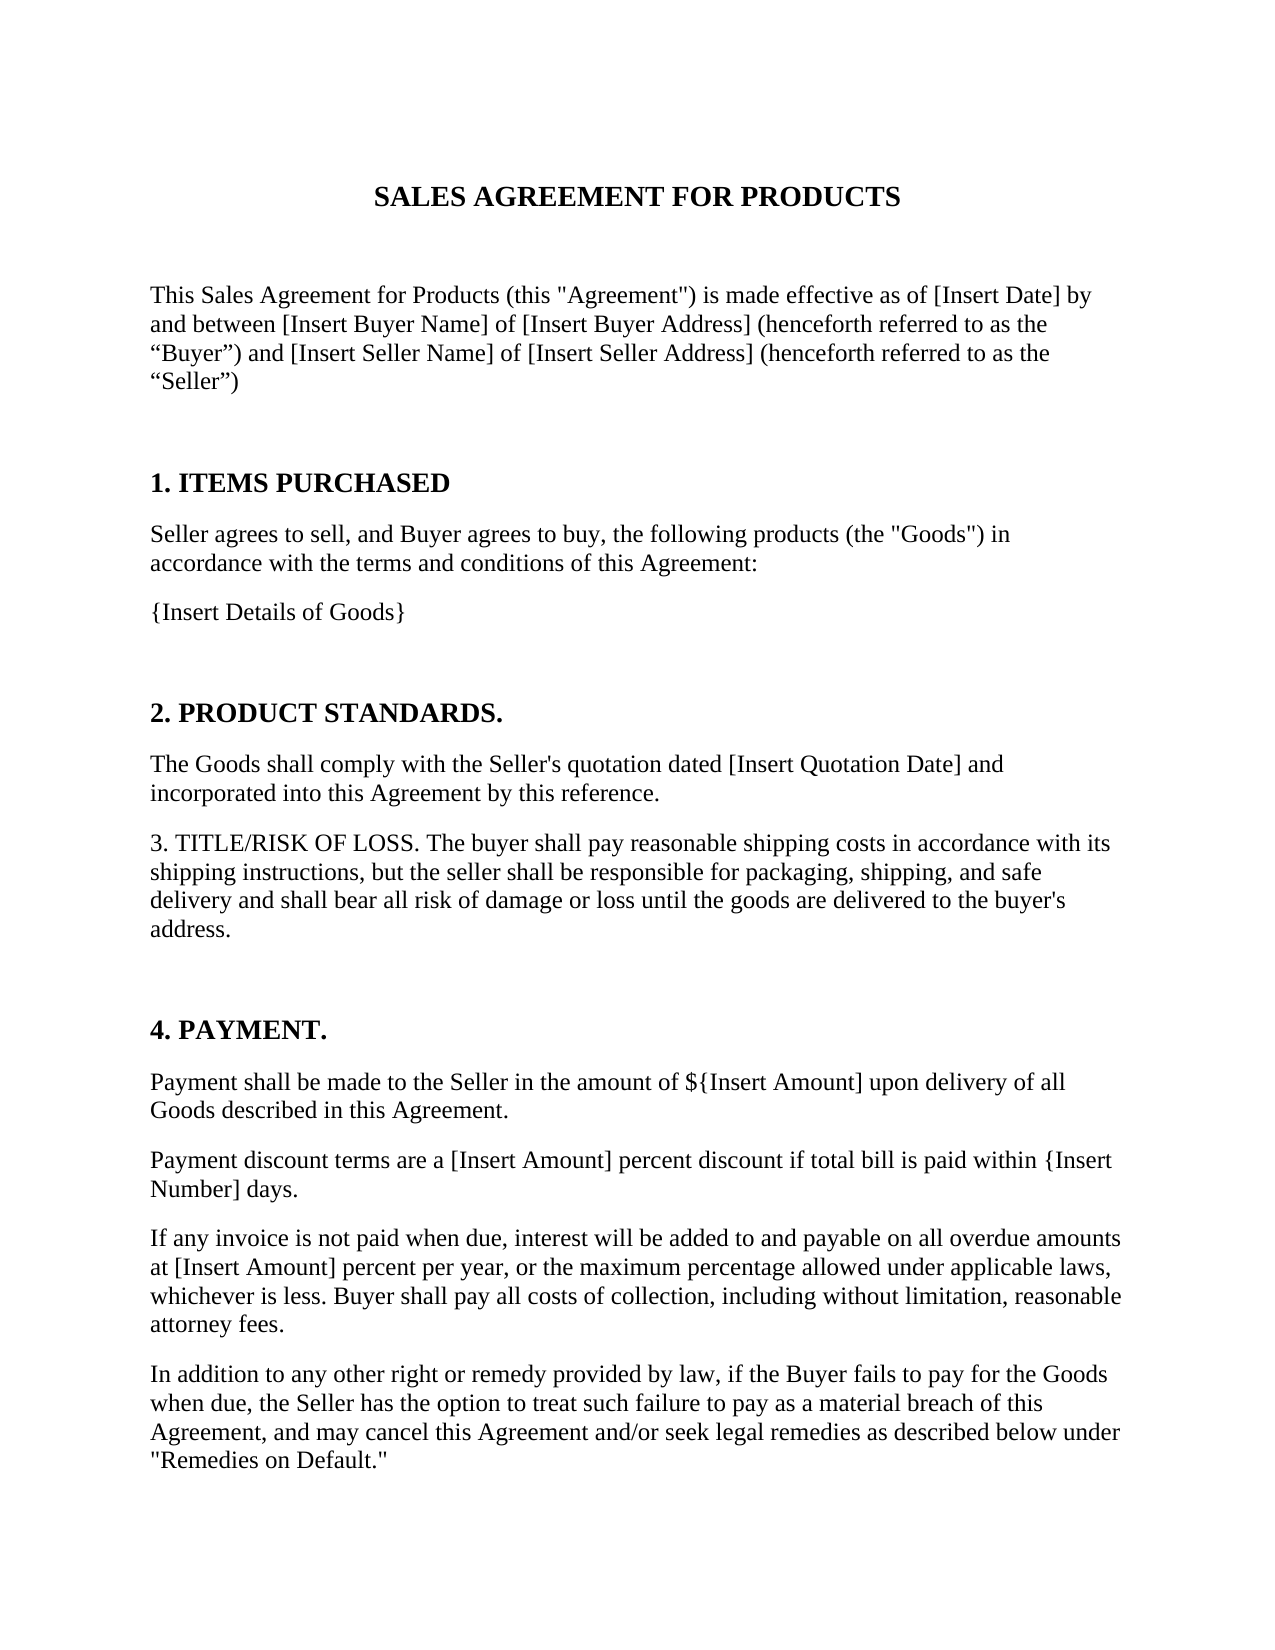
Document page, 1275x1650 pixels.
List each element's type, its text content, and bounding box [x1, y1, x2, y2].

text {Insert Details of Goods} [150, 597, 1125, 626]
text In addition to any other right or remedy provided by law, if the Buyer fails to pay for the Goods when due, the Seller has the option to treat such failure to pay as a material breach of this Agreement, and may cancel this Agreement and/or seek legal remedies as described below under "Remedies on Default." [150, 1359, 1125, 1474]
text If any invoice is not paid when due, interest will be added to and payable on all overdue amounts at [Insert Amount] percent per year, or the maximum percentage allowed under applicable laws, whichever is less. Buyer shall pay all costs of collection, including without limitation, reasonable attorney fees. [150, 1223, 1125, 1338]
text The Goods shall comply with the Seller's quotation dated [Insert Quotation Date] and incorporated into this Agreement by this reference. [150, 749, 1125, 807]
text 1. ITEMS PURCHASED [150, 466, 1125, 498]
text Payment shall be made to the Seller in the amount of ${Insert Amount] upon delivery of all Goods described in this Agreement. [150, 1067, 1125, 1124]
text SALES AGREEMENT FOR PRODUCTS [150, 179, 1125, 212]
text This Sales Agreement for Products (this "Agreement") is made effective as of [Insert Date] by and between [Insert Buyer Name] of [Insert Buyer Address] (henceforth referred to as the “Buyer”) and [Insert Seller Name] of [Insert Seller Address] (henceforth referred to as the “Seller”) [150, 280, 1125, 395]
text 3. TITLE/RISK OF LOSS. The buyer shall pay reasonable shipping costs in accordance with its shipping instructions, but the seller shall be responsible for packaging, shipping, and safe delivery and shall bear all risk of damage or loss until the goods are delivered to the buyer's address. [150, 828, 1125, 943]
text Seller agrees to sell, and Buyer agrees to buy, the following products (the "Goods") in accordance with the terms and conditions of this Agreement: [150, 519, 1125, 576]
text Payment discount terms are a [Insert Amount] percent discount if total bill is paid within {Insert Number] days. [150, 1145, 1125, 1202]
text 4. PAYMENT. [150, 1013, 1125, 1046]
text 2. PRODUCT STANDARDS. [150, 696, 1125, 729]
